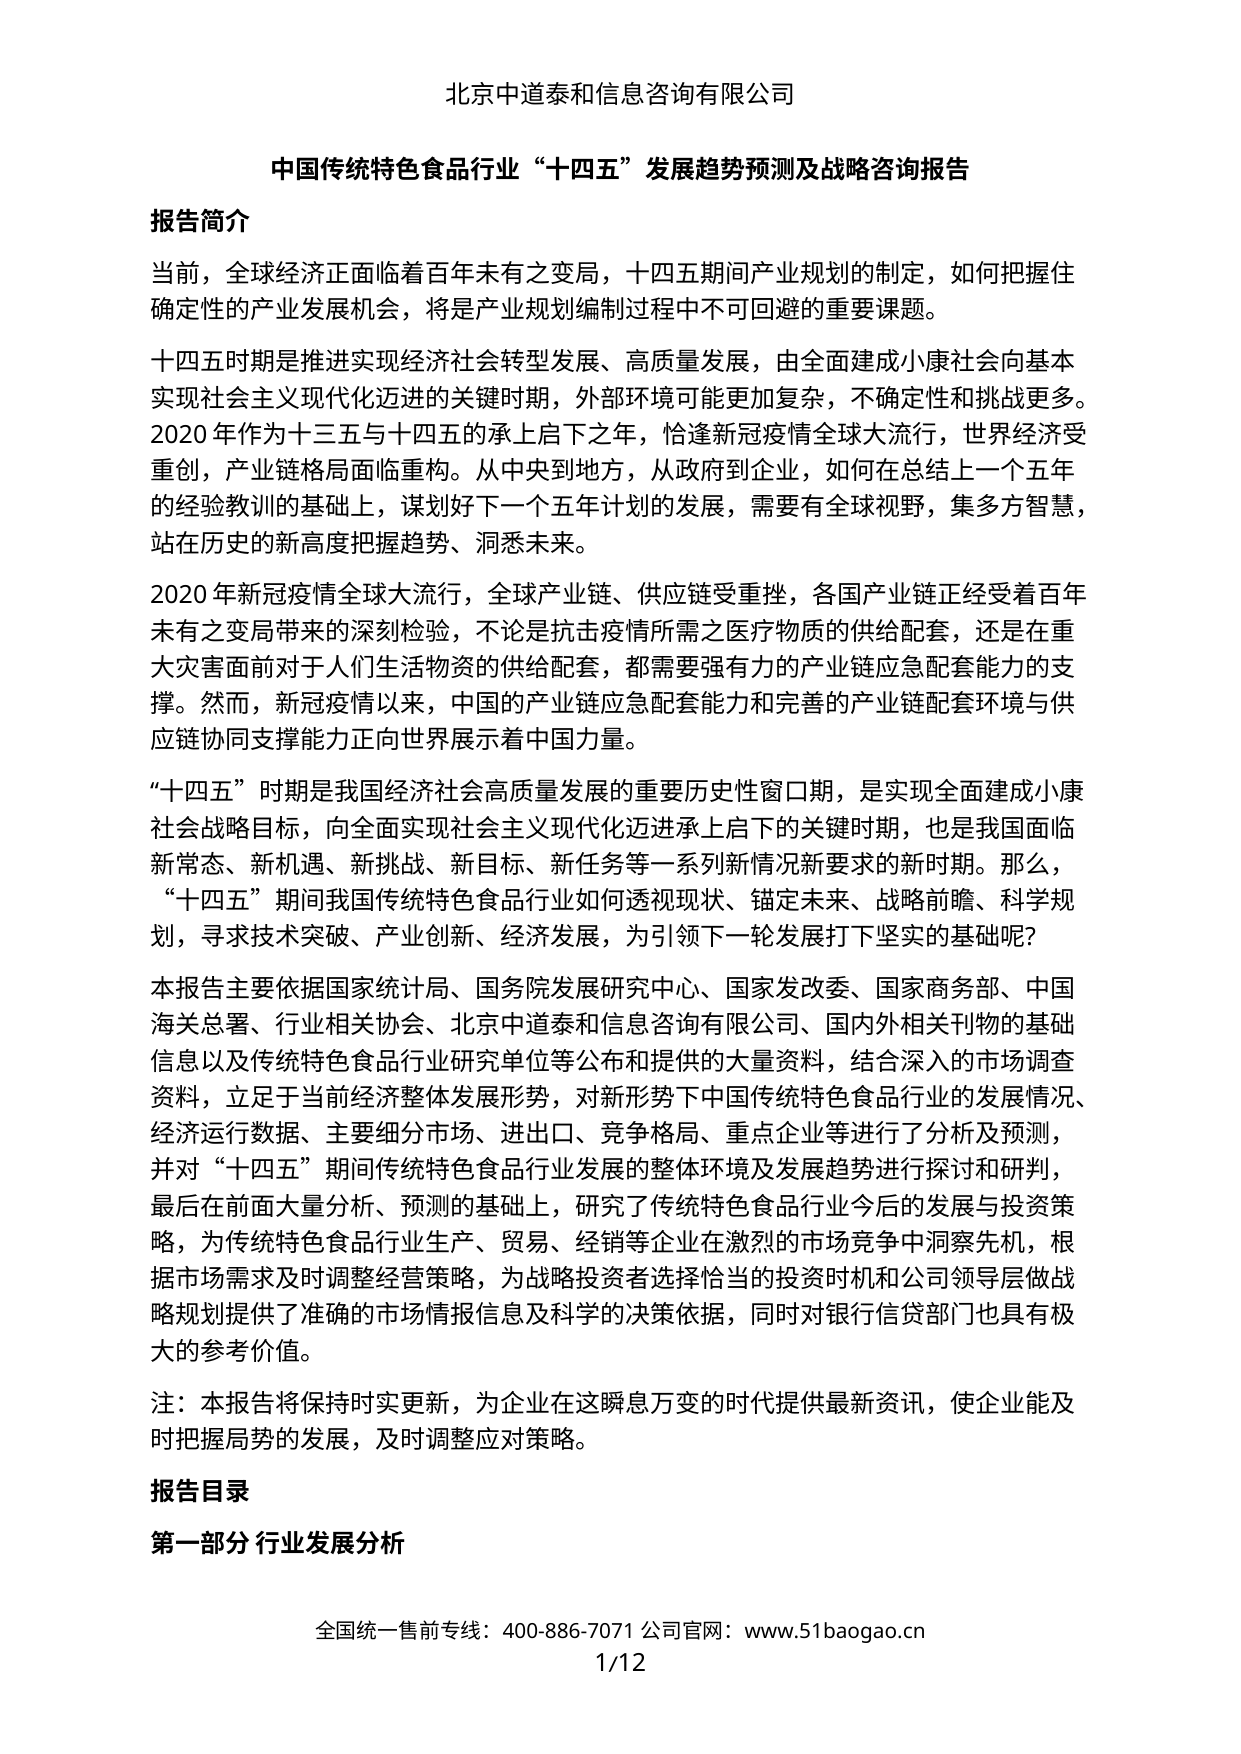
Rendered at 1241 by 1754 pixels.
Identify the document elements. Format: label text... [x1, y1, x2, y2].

text 当前，全球经济正面临着百年未有之变局，十四五期间产业规划的制定，如何把握住确定性的产业发展机会，将是产业规划编制过程中不可回避的重要课题。 [150, 254, 1090, 326]
text “十四五”时期是我国经济社会高质量发展的重要历史性窗口期，是实现全面建成小康社会战略目标，向全面实现社会主义现代化迈进承上启下的关键时期，也是我国面临新常态、新机遇、新挑战、新目标、新任务等一系列新情况新要求的新时期。那么，“十四五”期间我国传统特色食品行业如何透视现状、锚定未来、战略前瞻、科学规划，寻求技术突破、产业创新、经济发展，为引领下一轮发展打下坚实的基础呢? [150, 772, 1090, 953]
text 2020年新冠疫情全球大流行，全球产业链、供应链受重挫，各国产业链正经受着百年未有之变局带来的深刻检验，不论是抗击疫情所需之医疗物质的供给配套，还是在重大灾害面前对于人们生活物资的供给配套，都需要强有力的产业链应急配套能力的支撑。然而，新冠疫情以来，中国的产业链应急配套能力和完善的产业链配套环境与供应链协同支撑能力正向世界展示着中国力量。 [150, 575, 1090, 756]
text 注：本报告将保持时实更新，为企业在这瞬息万变的时代提供最新资讯，使企业能及时把握局势的发展，及时调整应对策略。 [150, 1383, 1090, 1456]
text 报告目录 [150, 1471, 1090, 1507]
text 第一部分 行业发展分析 [150, 1523, 1090, 1559]
text 中国传统特色食品行业“十四五”发展趋势预测及战略咨询报告 [150, 150, 1090, 186]
text 十四五时期是推进实现经济社会转型发展、高质量发展，由全面建成小康社会向基本实现社会主义现代化迈进的关键时期，外部环境可能更加复杂，不确定性和挑战更多。2020年作为十三五与十四五的承上启下之年，恰逢新冠疫情全球大流行，世界经济受重创，产业链格局面临重构。从中央到地方，从政府到企业，如何在总结上一个五年的经验教训的基础上，谋划好下一个五年计划的发展，需要有全球视野，集多方智慧，站在历史的新高度把握趋势、洞悉未来。 [150, 342, 1090, 559]
text 本报告主要依据国家统计局、国务院发展研究中心、国家发改委、国家商务部、中国海关总署、行业相关协会、北京中道泰和信息咨询有限公司、国内外相关刊物的基础信息以及传统特色食品行业研究单位等公布和提供的大量资料，结合深入的市场调查资料，立足于当前经济整体发展形势，对新形势下中国传统特色食品行业的发展情况、经济运行数据、主要细分市场、进出口、竞争格局、重点企业等进行了分析及预测，并对“十四五”期间传统特色食品行业发展的整体环境及发展趋势进行探讨和研判，最后在前面大量分析、预测的基础上，研究了传统特色食品行业今后的发展与投资策略，为传统特色食品行业生产、贸易、经销等企业在激烈的市场竞争中洞察先机，根据市场需求及时调整经营策略，为战略投资者选择恰当的投资时机和公司领导层做战略规划提供了准确的市场情报信息及科学的决策依据，同时对银行信贷部门也具有极大的参考价值。 [150, 969, 1090, 1367]
text 报告简介 [150, 202, 1090, 238]
